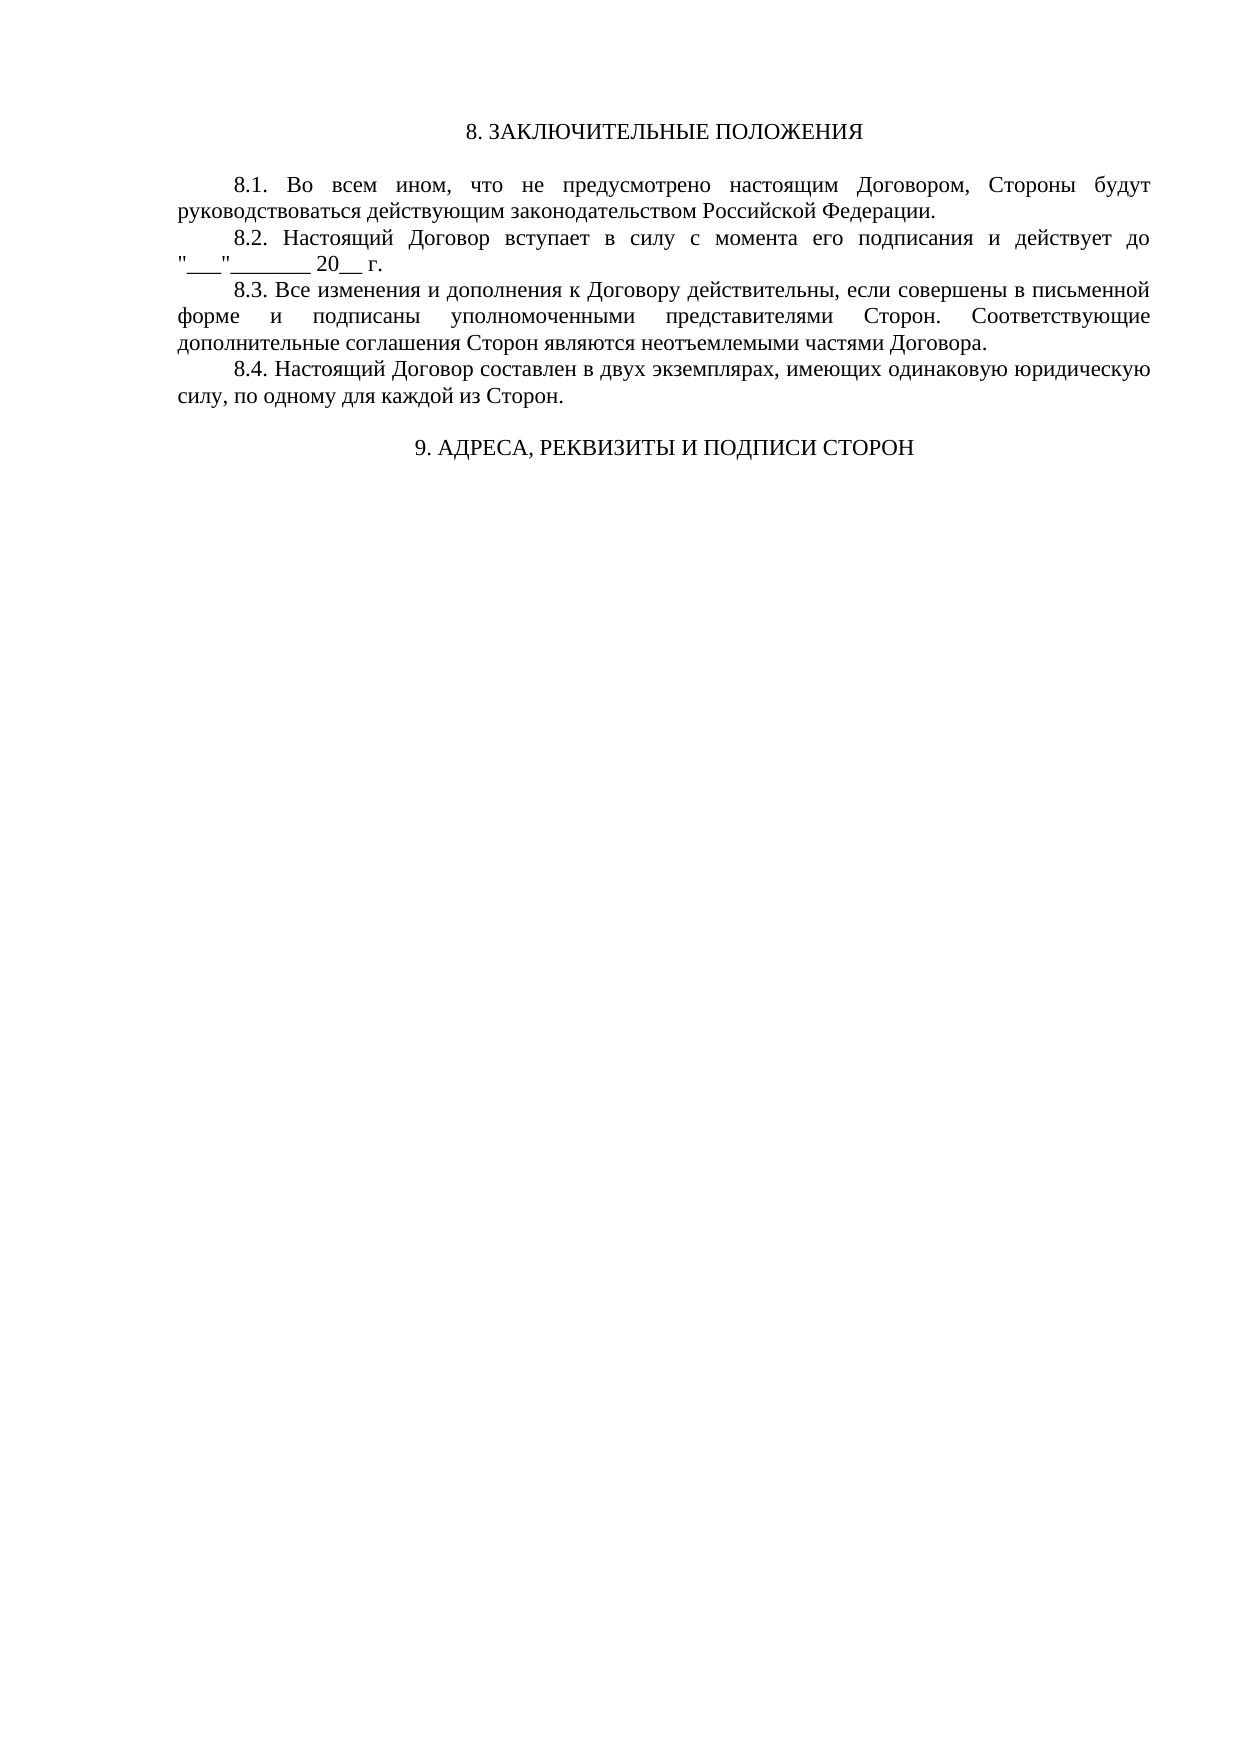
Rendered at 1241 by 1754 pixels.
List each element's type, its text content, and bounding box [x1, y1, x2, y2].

text 8.4. Настоящий Договор составлен в двух экземплярах, имеющих одинаковую юридическую силу, по одному для каждой из Сторон. [177, 355, 1152, 408]
text 8.2. Настоящий Договор вступает в силу с момента его подписания и действует до "___"_______ 20__ г. [177, 223, 1152, 276]
text 8.1. Во всем ином, что не предусмотрено настоящим Договором, Стороны будут руководствоваться действующим законодательством Российской Федерации. [177, 171, 1152, 223]
text 8. ЗАКЛЮЧИТЕЛЬНЫЕ ПОЛОЖЕНИЯ [177, 118, 1152, 144]
text 9. АДРЕСА, РЕКВИЗИТЫ И ПОДПИСИ СТОРОН [177, 434, 1152, 461]
text 8.3. Все изменения и дополнения к Договору действительны, если совершены в письменной форме и подписаны уполномоченными представителями Сторон. Соответствующие дополнительные соглашения Сторон являются неотъемлемыми частями Договора. [177, 276, 1152, 355]
